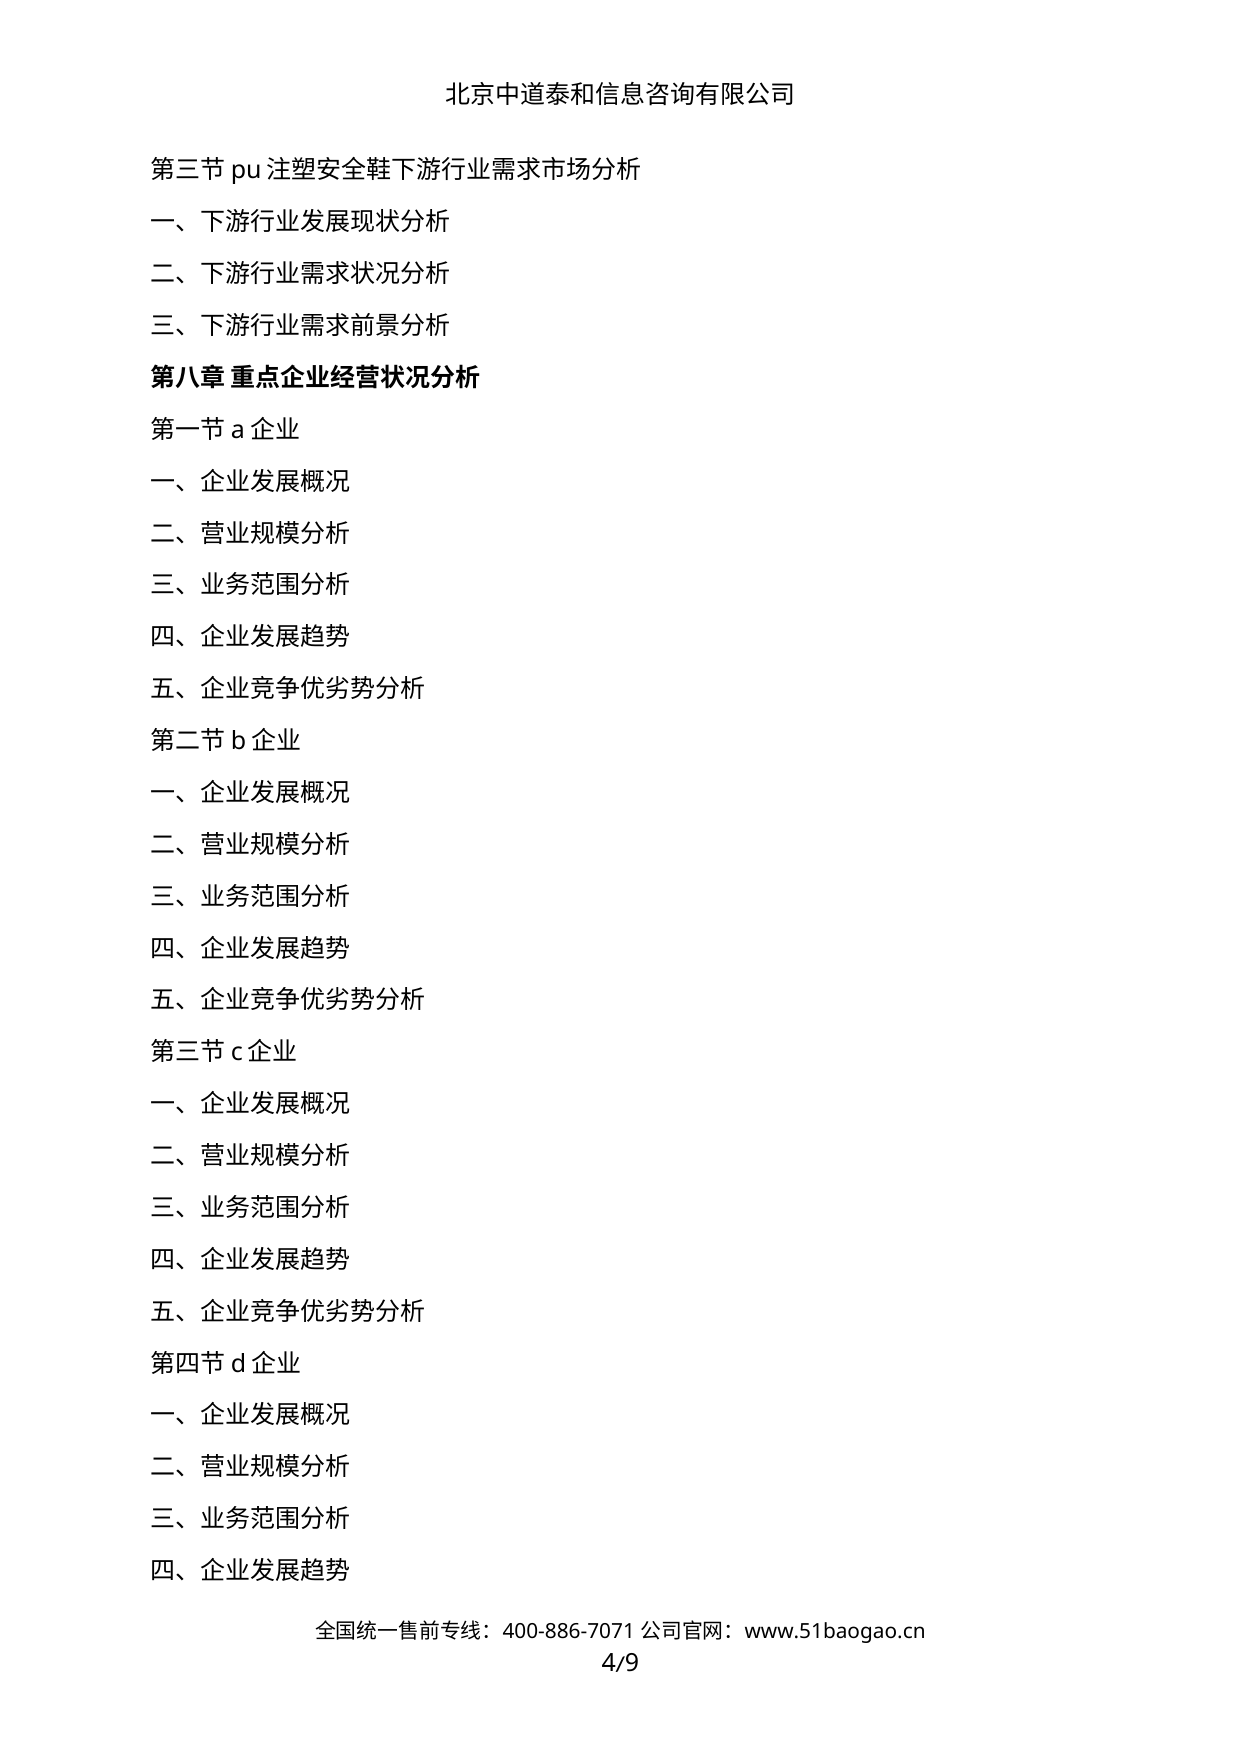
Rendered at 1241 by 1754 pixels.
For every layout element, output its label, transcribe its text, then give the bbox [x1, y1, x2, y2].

text 三、业务范围分析 [150, 876, 1090, 912]
text 三、业务范围分析 [150, 1499, 1090, 1535]
text 一、企业发展概况 [150, 772, 1090, 809]
text 三、下游行业需求前景分析 [150, 306, 1090, 342]
text 四、企业发展趋势 [150, 1551, 1090, 1587]
text 五、企业竞争优劣势分析 [150, 669, 1090, 705]
text 第二节 b企业 [150, 721, 1090, 757]
text 第八章 重点企业经营状况分析 [150, 357, 1090, 394]
text 一、企业发展概况 [150, 461, 1090, 497]
text 三、业务范围分析 [150, 1187, 1090, 1224]
text 第三节 c企业 [150, 1032, 1090, 1068]
text 五、企业竞争优劣势分析 [150, 1291, 1090, 1327]
text 四、企业发展趋势 [150, 928, 1090, 964]
text 四、企业发展趋势 [150, 617, 1090, 653]
text 二、营业规模分析 [150, 824, 1090, 861]
text 三、业务范围分析 [150, 565, 1090, 601]
text 五、企业竞争优劣势分析 [150, 980, 1090, 1016]
text 第三节 pu注塑安全鞋下游行业需求市场分析 [150, 150, 1090, 186]
text 第一节 a企业 [150, 409, 1090, 446]
text 一、企业发展概况 [150, 1395, 1090, 1431]
text 一、下游行业发展现状分析 [150, 202, 1090, 238]
text 四、企业发展趋势 [150, 1239, 1090, 1276]
text 二、营业规模分析 [150, 1136, 1090, 1172]
text 二、营业规模分析 [150, 1447, 1090, 1483]
text 第四节 d企业 [150, 1343, 1090, 1379]
text 二、下游行业需求状况分析 [150, 254, 1090, 290]
text 二、营业规模分析 [150, 513, 1090, 549]
text 一、企业发展概况 [150, 1084, 1090, 1120]
